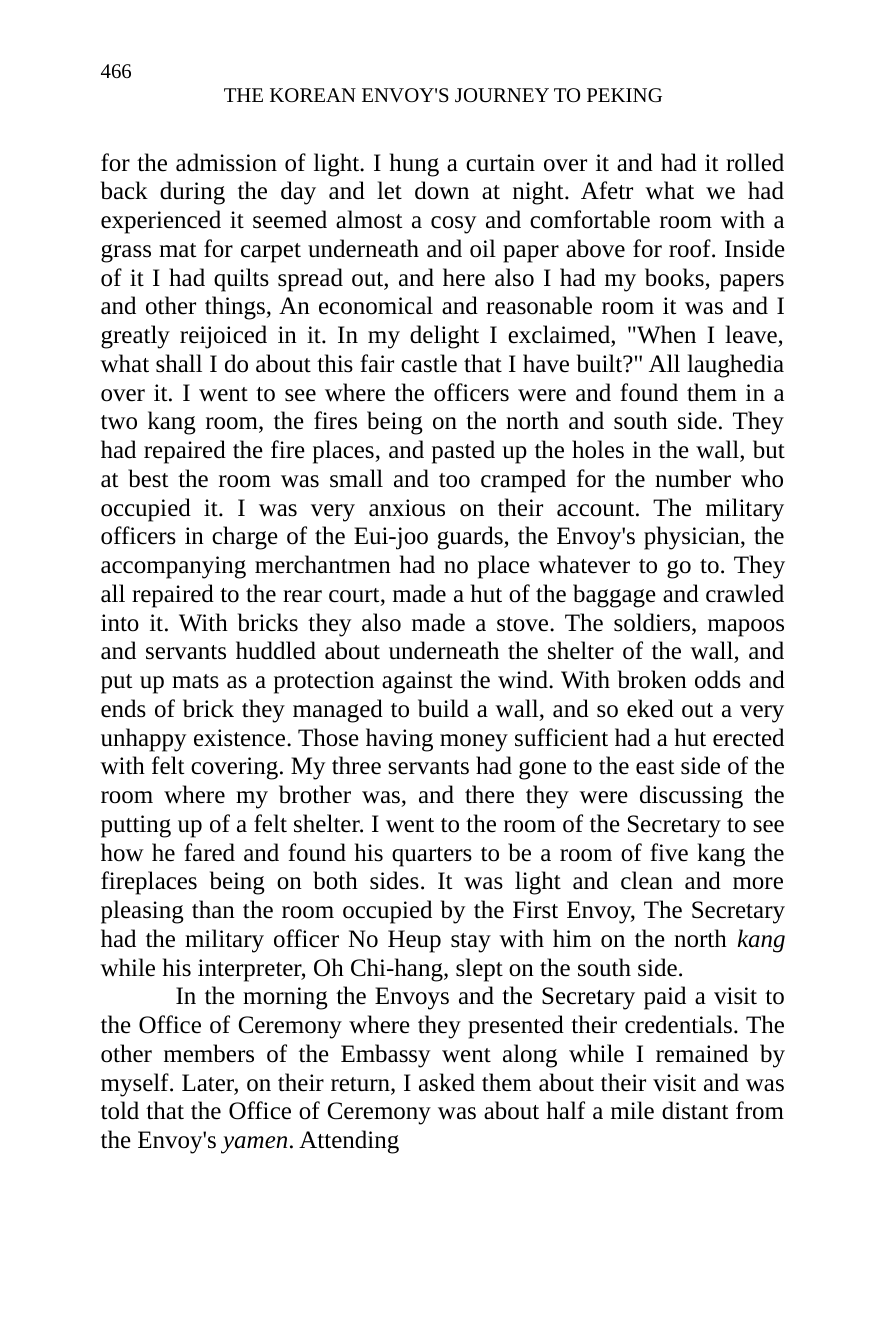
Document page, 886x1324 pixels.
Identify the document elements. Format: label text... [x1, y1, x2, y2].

text for the admission of light. I hung a curtain over it and had it rolled back during the day and let down at night. Afetr what we had experienced it seemed almost a cosy and comfortable room with a grass mat for carpet underneath and oil paper above for roof. Inside of it I had quilts spread out, and here also I had my books, papers and other things, An economical and reasonable room it was and I greatly reijoiced in it. In my delight I exclaimed, "When I leave, what shall I do about this fair castle that I have built?" All laughedia over it. I went to see where the officers were and found them in a two kang room, the fires being on the north and south side. They had repaired the fire places, and pasted up the holes in the wall, but at best the room was small and too cramped for the number who occupied it. I was very anxious on their account. The military officers in charge of the Eui-joo guards, the Envoy's physician, the accompanying merchantmen had no place whatever to go to. They all repaired to the rear court, made a hut of the baggage and crawled into it. With bricks they also made a stove. The soldiers, mapoos and servants huddled about underneath the shelter of the wall, and put up mats as a protection against the wind. With broken odds and ends of brick they managed to build a wall, and so eked out a very unhappy existence. Those having money sufficient had a hut erected with felt covering. My three servants had gone to the east side of the room where my brother was, and there they were discussing the putting up of a felt shelter. I went to the room of the Secretary to see how he fared and found his quarters to be a room of five kang the fireplaces being on both sides. It was light and clean and more pleasing than the room occupied by the First Envoy, The Secretary had the military officer No Heup stay with him on the north kang while his interpreter, Oh Chi-hang, slept on the south side. [100, 148, 786, 981]
text In the morning the Envoys and the Secretary paid a visit to the Office of Ceremony where they presented their credentials. The other members of the Embassy went along while I remained by myself. Later, on their return, I asked them about their visit and was told that the Office of Ceremony was about half a mile distant from the Envoy's yamen. Attending [100, 981, 786, 1154]
